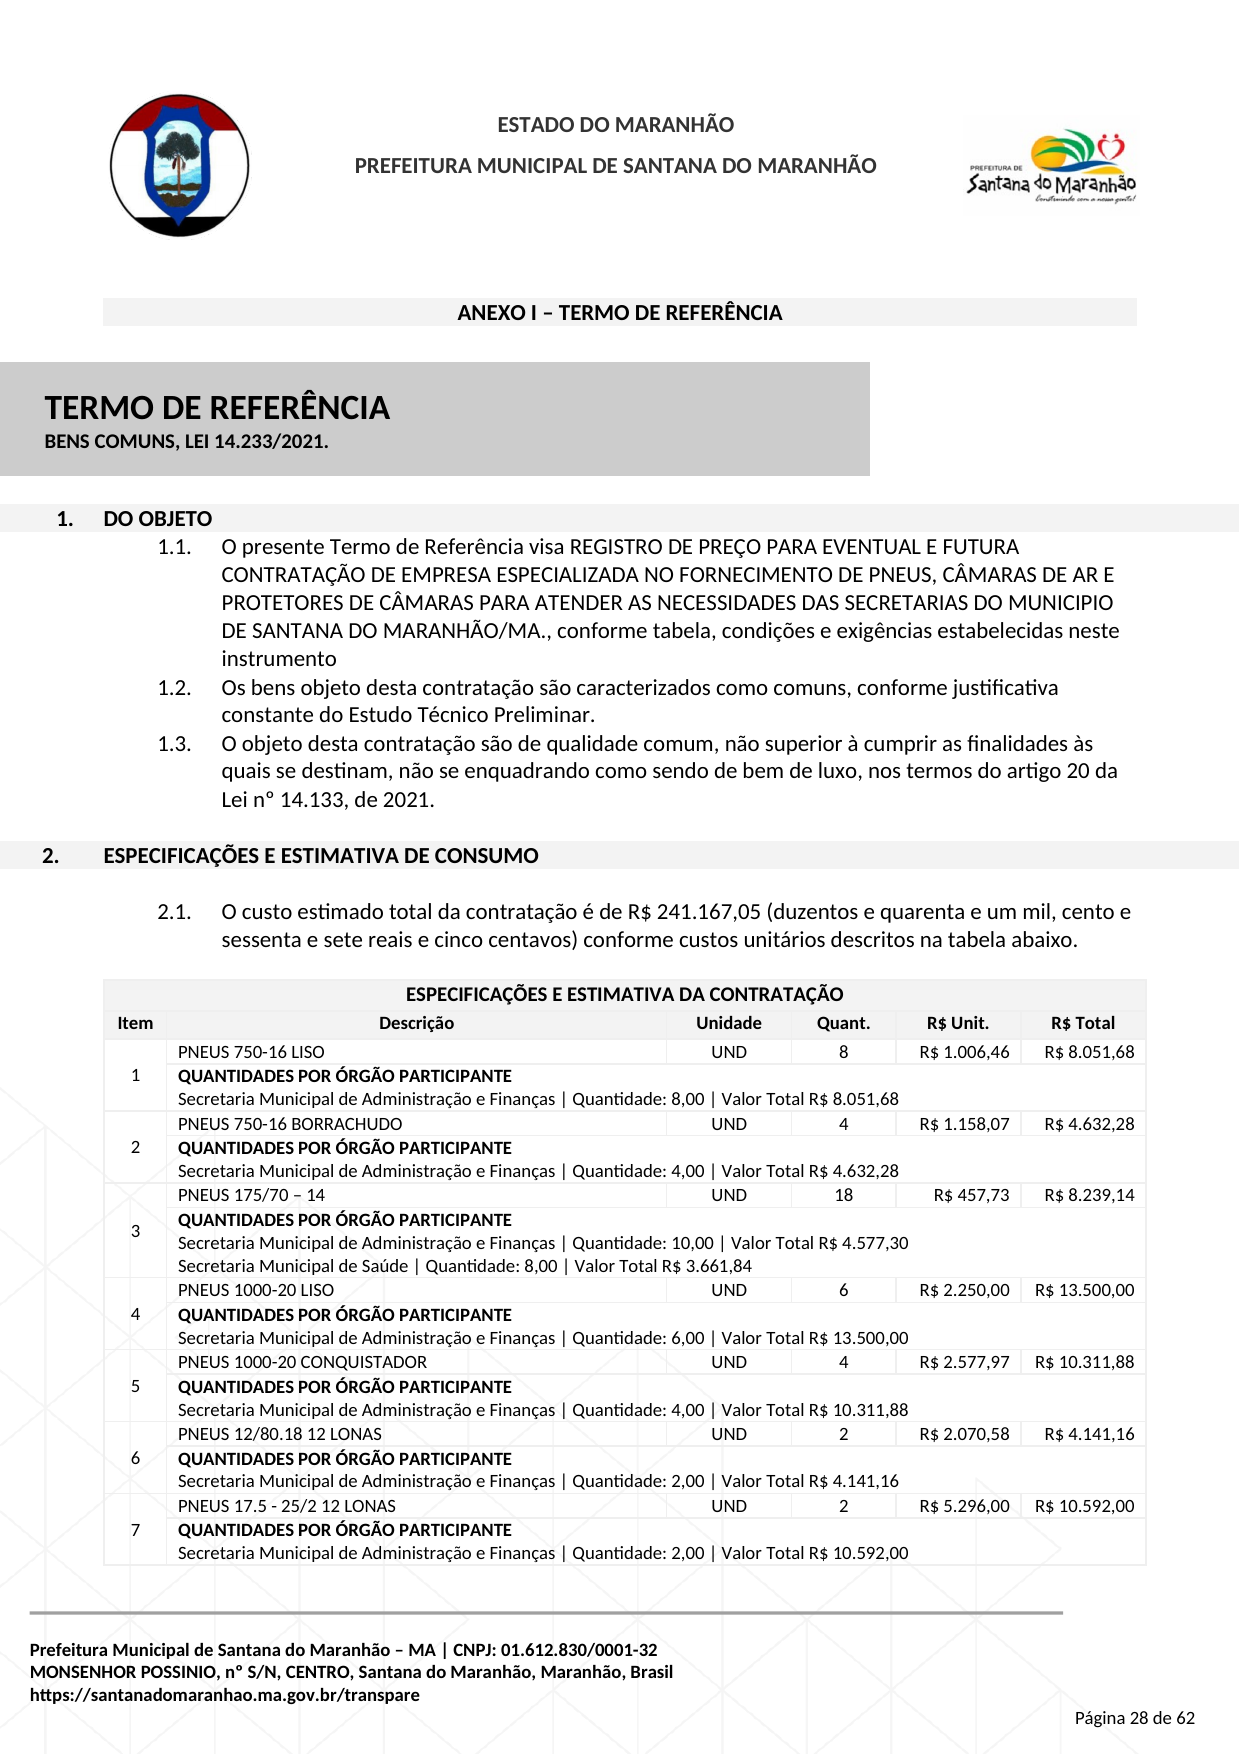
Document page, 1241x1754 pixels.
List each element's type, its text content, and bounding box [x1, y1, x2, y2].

table_cell 4 [105, 1278, 166, 1349]
table_cell UND [667, 1184, 791, 1207]
table_cell 5 [105, 1350, 166, 1421]
table_cell UND [667, 1040, 791, 1063]
table_cell R$ 8.239,14 [1022, 1184, 1145, 1207]
table_cell Unidade [667, 1012, 791, 1038]
table_cell 6 [105, 1422, 166, 1492]
text BENS COMUNS, LEI 14.233/2021. [0, 428, 870, 453]
table_cell 18 [792, 1184, 895, 1207]
table_cell 1 [105, 1040, 166, 1110]
list O presente Termo de Referência visa REGISTRO DE PREÇO PARA EVENTUAL E FUTURA CONTRATAÇÃO DE EMPRESA ESPECIALIZADA NO FORNECIMENTO DE PNEUS, CÂMARAS DE AR E PROTETORES DE CÂMARAS PARA ATENDER AS NECESSIDADES DAS SECRETARIAS DO MUNICIPIO DE SANTANA DO MARANHÃO/MA., conforme tabela, condições e exigências estabelecidas neste instrumento [192, 532, 1137, 673]
table_cell R$ 4.141,16 [1022, 1422, 1145, 1445]
list O objeto desta contratação são de qualidade comum, não superior à cumprir as finalidades às quais se destinam, não se enquadrando como sendo de bem de luxo, nos termos do artigo 20 da Lei nº 14.133, de 2021. [192, 729, 1137, 813]
table_cell QUANTIDADES POR ÓRGÃO PARTICIPANTE Secretaria Municipal de Administração e Finanças | Quantidade: 2,00 | Valor Total R$ 10.592,00 [167, 1519, 1145, 1564]
list ESPECIFICAÇÕES E ESTIMATIVA DE CONSUMO [0, 841, 1239, 869]
table_cell R$ Total [1022, 1012, 1145, 1038]
table_cell PNEUS 1000-20 CONQUISTADOR [167, 1350, 666, 1373]
table_cell 4 [792, 1112, 895, 1135]
table_cell 2 [105, 1112, 166, 1182]
table_header ESPECIFICAÇÕES E ESTIMATIVA DA CONTRATAÇÃO [105, 981, 1145, 1010]
table_cell 2 [792, 1422, 895, 1445]
list Os bens objeto desta contratação são caracterizados como comuns, conforme justificativa constante do Estudo Técnico Preliminar. [192, 673, 1137, 729]
table_cell R$ 4.632,28 [1022, 1112, 1145, 1135]
text ANEXO I – TERMO DE REFERÊNCIA [103, 298, 1137, 326]
table_cell PNEUS 175/70 – 14 [167, 1184, 666, 1207]
table_cell 2 [792, 1494, 895, 1517]
table_cell 7 [105, 1494, 166, 1564]
table_cell R$ 2.070,58 [897, 1422, 1020, 1445]
table_cell PNEUS 750-16 LISO [167, 1040, 666, 1063]
table_cell R$ 10.311,88 [1022, 1350, 1145, 1373]
table_cell PNEUS 750-16 BORRACHUDO [167, 1112, 666, 1135]
table_cell R$ 8.051,68 [1022, 1040, 1145, 1063]
text TERMO DE REFERÊNCIA [0, 385, 870, 428]
table_cell R$ 10.592,00 [1022, 1494, 1145, 1517]
table_cell UND [667, 1422, 791, 1445]
table_cell 3 [105, 1184, 166, 1277]
table_cell UND [667, 1494, 791, 1517]
table_cell 8 [792, 1040, 895, 1063]
table_cell R$ 457,73 [897, 1184, 1020, 1207]
picture [0, 91, 1241, 1754]
table_cell PNEUS 1000-20 LISO [167, 1278, 666, 1301]
table_cell QUANTIDADES POR ÓRGÃO PARTICIPANTE Secretaria Municipal de Administração e Finanças | Quantidade: 2,00 | Valor Total R$ 4.141,16 [167, 1447, 1145, 1492]
list DO OBJETO [0, 504, 1239, 532]
table_cell Descrição [167, 1012, 666, 1038]
table_cell 6 [792, 1278, 895, 1301]
table_cell UND [667, 1278, 791, 1301]
table_cell 4 [792, 1350, 895, 1373]
table_cell R$ Unit. [897, 1012, 1020, 1038]
table_cell QUANTIDADES POR ÓRGÃO PARTICIPANTE Secretaria Municipal de Administração e Finanças | Quantidade: 4,00 | Valor Total R$ 4.632,28 [167, 1136, 1145, 1182]
table_cell QUANTIDADES POR ÓRGÃO PARTICIPANTE Secretaria Municipal de Administração e Finanças | Quantidade: 6,00 | Valor Total R$ 13.500,00 [167, 1303, 1145, 1349]
table_cell QUANTIDADES POR ÓRGÃO PARTICIPANTE Secretaria Municipal de Administração e Finanças | Quantidade: 10,00 | Valor Total R$ 4.577,30 Secretaria Municipal de Saúde | Quantidade: 8,00 | Valor Total R$ 3.661,84 [167, 1208, 1145, 1277]
table_cell PNEUS 12/80.18 12 LONAS [167, 1422, 666, 1445]
table_cell QUANTIDADES POR ÓRGÃO PARTICIPANTE Secretaria Municipal de Administração e Finanças | Quantidade: 8,00 | Valor Total R$ 8.051,68 [167, 1065, 1145, 1110]
table_cell R$ 2.250,00 [897, 1278, 1020, 1301]
table_cell Quant. [792, 1012, 895, 1038]
table_cell R$ 1.158,07 [897, 1112, 1020, 1135]
table_cell UND [667, 1350, 791, 1373]
table_cell QUANTIDADES POR ÓRGÃO PARTICIPANTE Secretaria Municipal de Administração e Finanças | Quantidade: 4,00 | Valor Total R$ 10.311,88 [167, 1375, 1145, 1421]
table_cell R$ 5.296,00 [897, 1494, 1020, 1517]
table_cell UND [667, 1112, 791, 1135]
table_cell R$ 13.500,00 [1022, 1278, 1145, 1301]
table_cell R$ 2.577,97 [897, 1350, 1020, 1373]
table_cell Item [105, 1012, 166, 1038]
list O custo estimado total da contratação é de R$ 241.167,05 (duzentos e quarenta e um mil, cento e sessenta e sete reais e cinco centavos) conforme custos unitários descritos na tabela abaixo. [192, 897, 1137, 979]
table_cell PNEUS 17.5 - 25/2 12 LONAS [167, 1494, 666, 1517]
table_cell R$ 1.006,46 [897, 1040, 1020, 1063]
